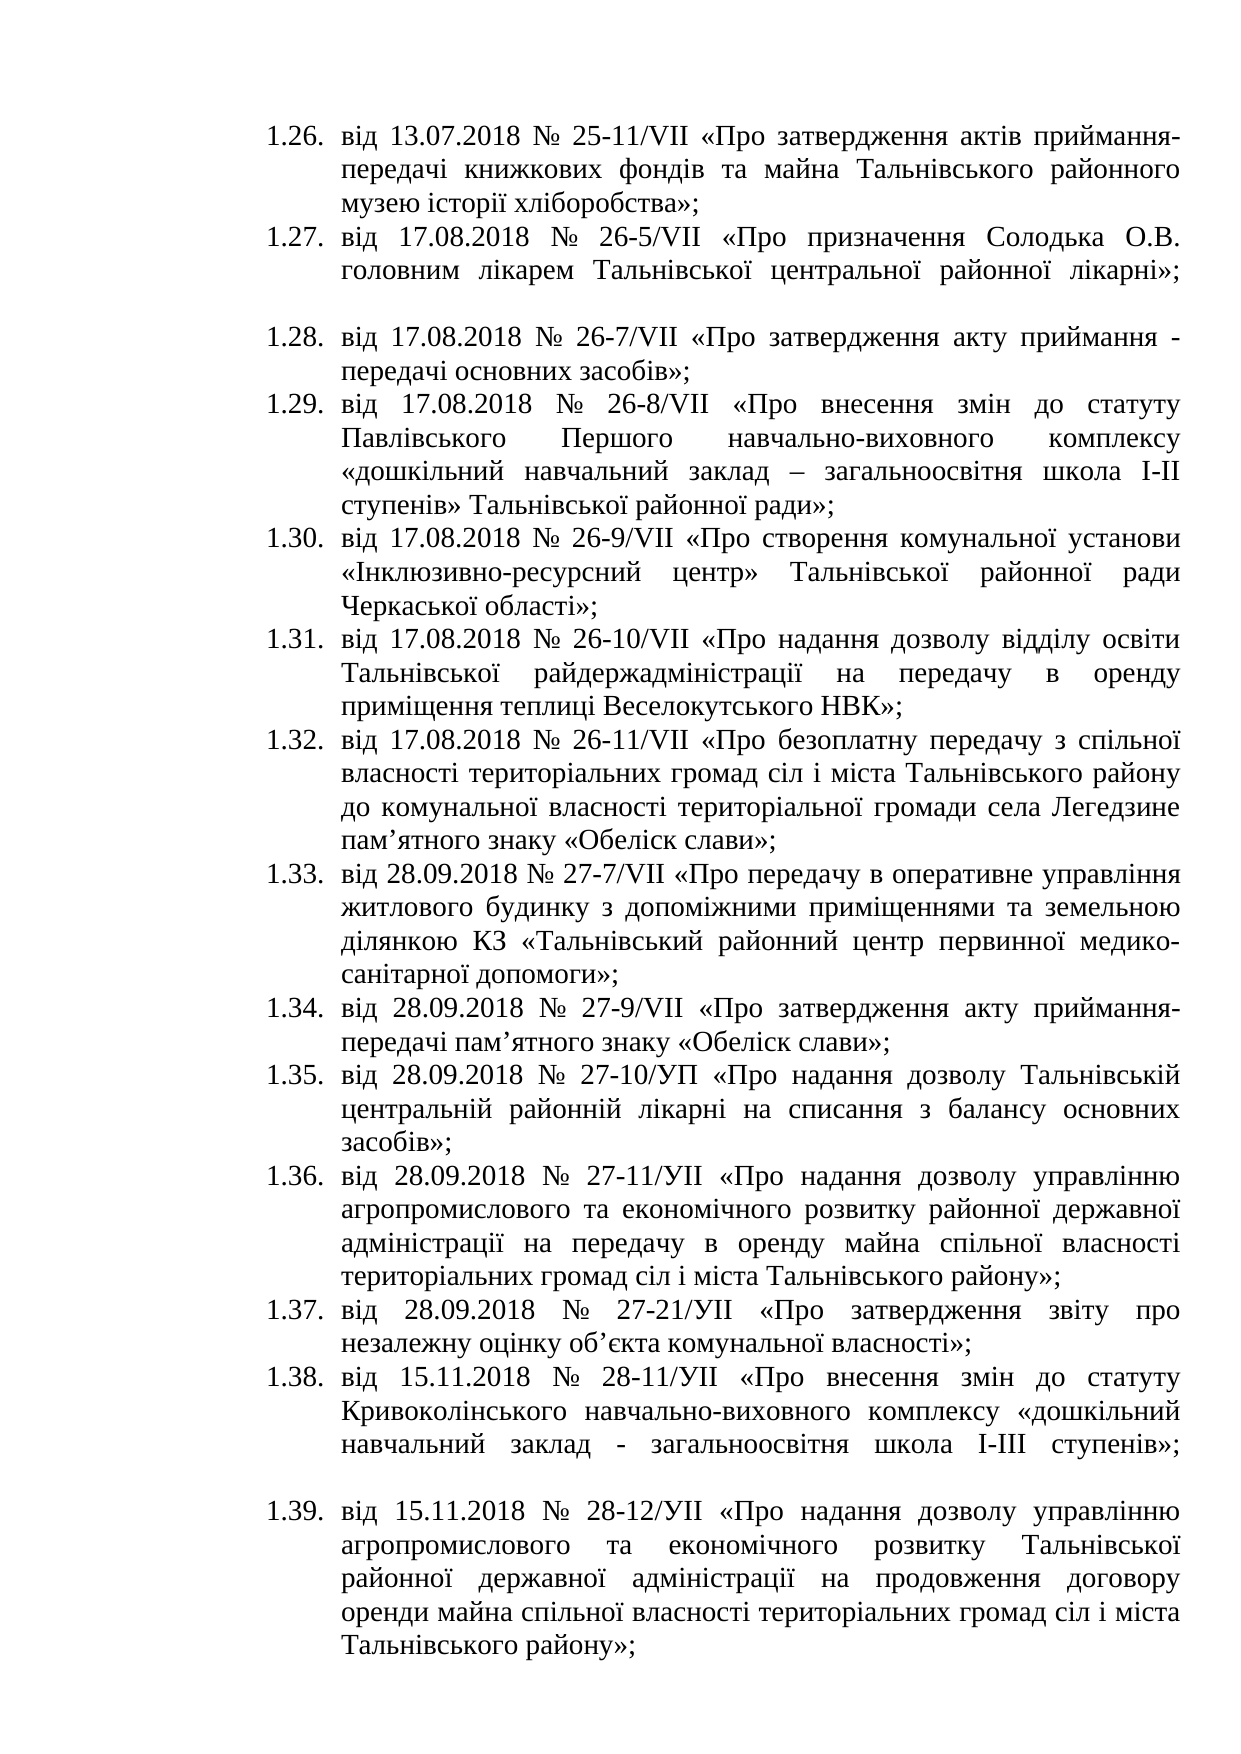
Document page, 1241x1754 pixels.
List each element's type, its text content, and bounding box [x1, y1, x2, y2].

list від 17.08.2018 № 26-5/VII «Про призначення Солодька О.В. головним лікарем Тальнівської центральної районної лікарні»; [266, 219, 1181, 319]
list від 17.08.2018 № 26-11/VII «Про безоплатну передачу з спільної власності територіальних громад сіл і міста Тальнівського району до комунальної власності територіальної громади села Легедзине пам’ятного знаку «Обеліск слави»; [266, 722, 1181, 856]
list від 28.09.2018 № 27-11/УІІ «Про надання дозволу управлінню агропромислового та економічного розвитку районної державної адміністрації на передачу в оренду майна спільної власності територіальних громад сіл і міста Тальнівського району»; [266, 1158, 1181, 1292]
list від 28.09.2018 № 27-10/УП «Про надання дозволу Тальнівській центральній районній лікарні на списання з балансу основних засобів»; [266, 1057, 1181, 1158]
list від 15.11.2018 № 28-11/УІІ «Про внесення змін до статуту Кривоколінського навчально-виховного комплексу «дошкільний навчальний заклад - загальноосвітня школа І-ІІІ ступенів»; [266, 1359, 1181, 1493]
list від 28.09.2018 № 27-7/VII «Про передачу в оперативне управління житлового будинку з допоміжними приміщеннями та земельною ділянкою КЗ «Тальнівський районний центр первинної медико-санітарної допомоги»; [266, 856, 1181, 990]
list від 28.09.2018 № 27-21/УІІ «Про затвердження звіту про незалежну оцінку об’єкта комунальної власності»; [266, 1292, 1181, 1359]
list від 17.08.2018 № 26-9/VII «Про створення комунальної установи «Інклюзивно-ресурсний центр» Тальнівської районної ради Черкаської області»; [266, 521, 1181, 621]
list від 13.07.2018 № 25-11/VII «Про затвердження актів приймання-передачі книжкових фондів та майна Тальнівського районного музею історії хліборобства»; [266, 118, 1181, 219]
list від 17.08.2018 № 26-10/VII «Про надання дозволу відділу освіти Тальнівської райдержадміністрації на передачу в оренду приміщення теплиці Веселокутського НВК»; [266, 621, 1181, 722]
list від 15.11.2018 № 28-12/УІІ «Про надання дозволу управлінню агропромислового та економічного розвитку Тальнівської районної державної адміністрації на продовження договору оренди майна спільної власності територіальних громад сіл і міста Тальнівського району»; [266, 1493, 1181, 1661]
list від 28.09.2018 № 27-9/VII «Про затвердження акту приймання-передачі пам’ятного знаку «Обеліск слави»; [266, 990, 1181, 1057]
list від 17.08.2018 № 26-7/VII «Про затвердження акту приймання - передачі основних засобів»; [266, 319, 1181, 386]
list від 17.08.2018 № 26-8/VII «Про внесення змін до статуту Павлівського Першого навчально-виховного комплексу «дошкільний навчальний заклад – загальноосвітня школа І-ІІ ступенів» Тальнівської районної ради»; [266, 386, 1181, 521]
